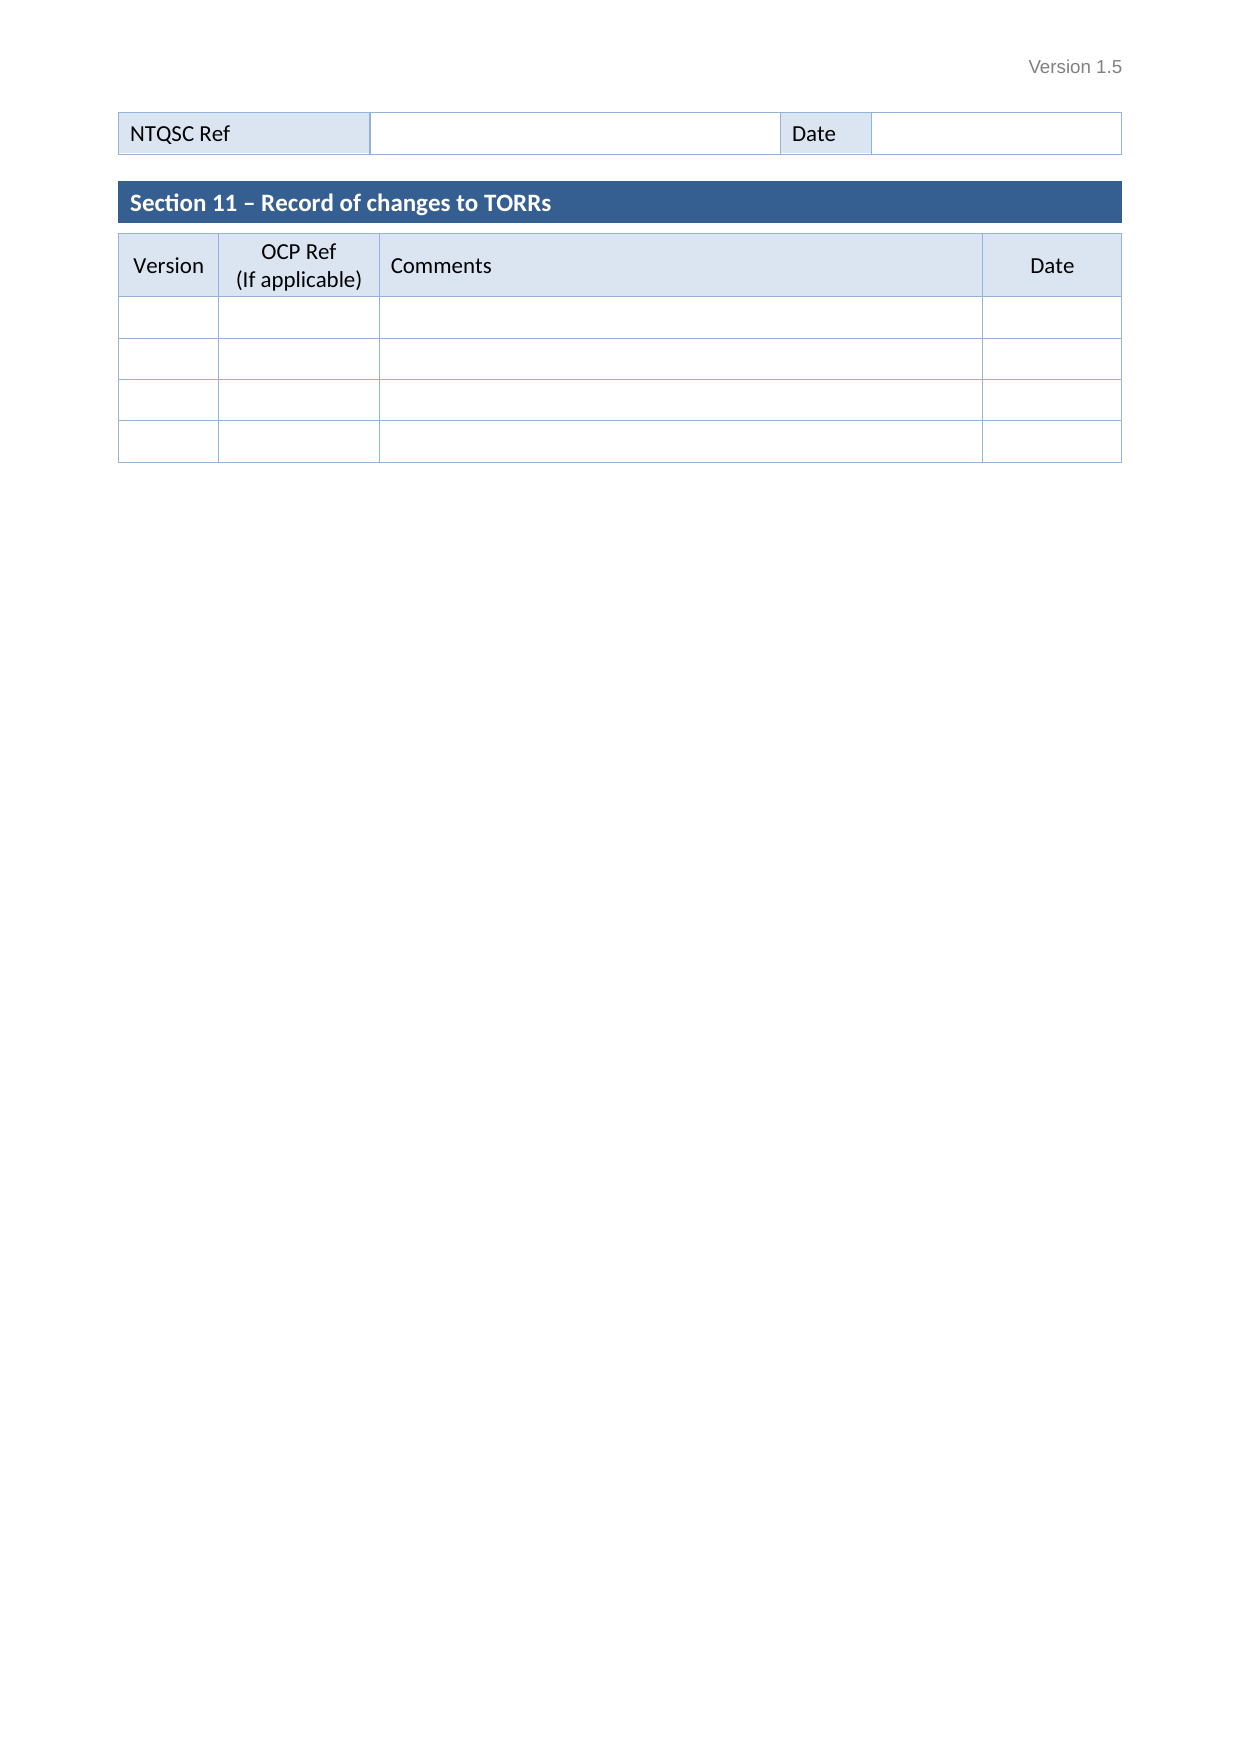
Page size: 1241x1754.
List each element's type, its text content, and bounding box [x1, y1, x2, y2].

table_cell [983, 339, 1121, 379]
table_cell [219, 339, 379, 379]
table_cell [119, 421, 218, 462]
table_cell [119, 297, 218, 337]
table_cell NTQSC Ref [119, 113, 369, 153]
table_cell Date [781, 113, 871, 153]
table_cell [371, 113, 780, 153]
table_cell [380, 297, 982, 337]
table_cell [380, 421, 982, 462]
table_cell [983, 297, 1121, 337]
table_cell [983, 380, 1121, 420]
table_cell [380, 339, 982, 379]
table_cell [983, 421, 1121, 462]
table_cell [119, 380, 218, 420]
table_cell [119, 339, 218, 379]
table_cell [219, 421, 379, 462]
table_header OCP Ref (If applicable) [219, 234, 379, 296]
table_cell [380, 380, 982, 420]
table_cell [219, 297, 379, 337]
table_cell [219, 380, 379, 420]
table_header Section 11 – Record of changes to TORRs [119, 182, 1121, 222]
table_cell [872, 113, 1121, 153]
table_header Comments [380, 234, 982, 296]
table_header Date [983, 234, 1121, 296]
table_header Version [119, 234, 218, 296]
